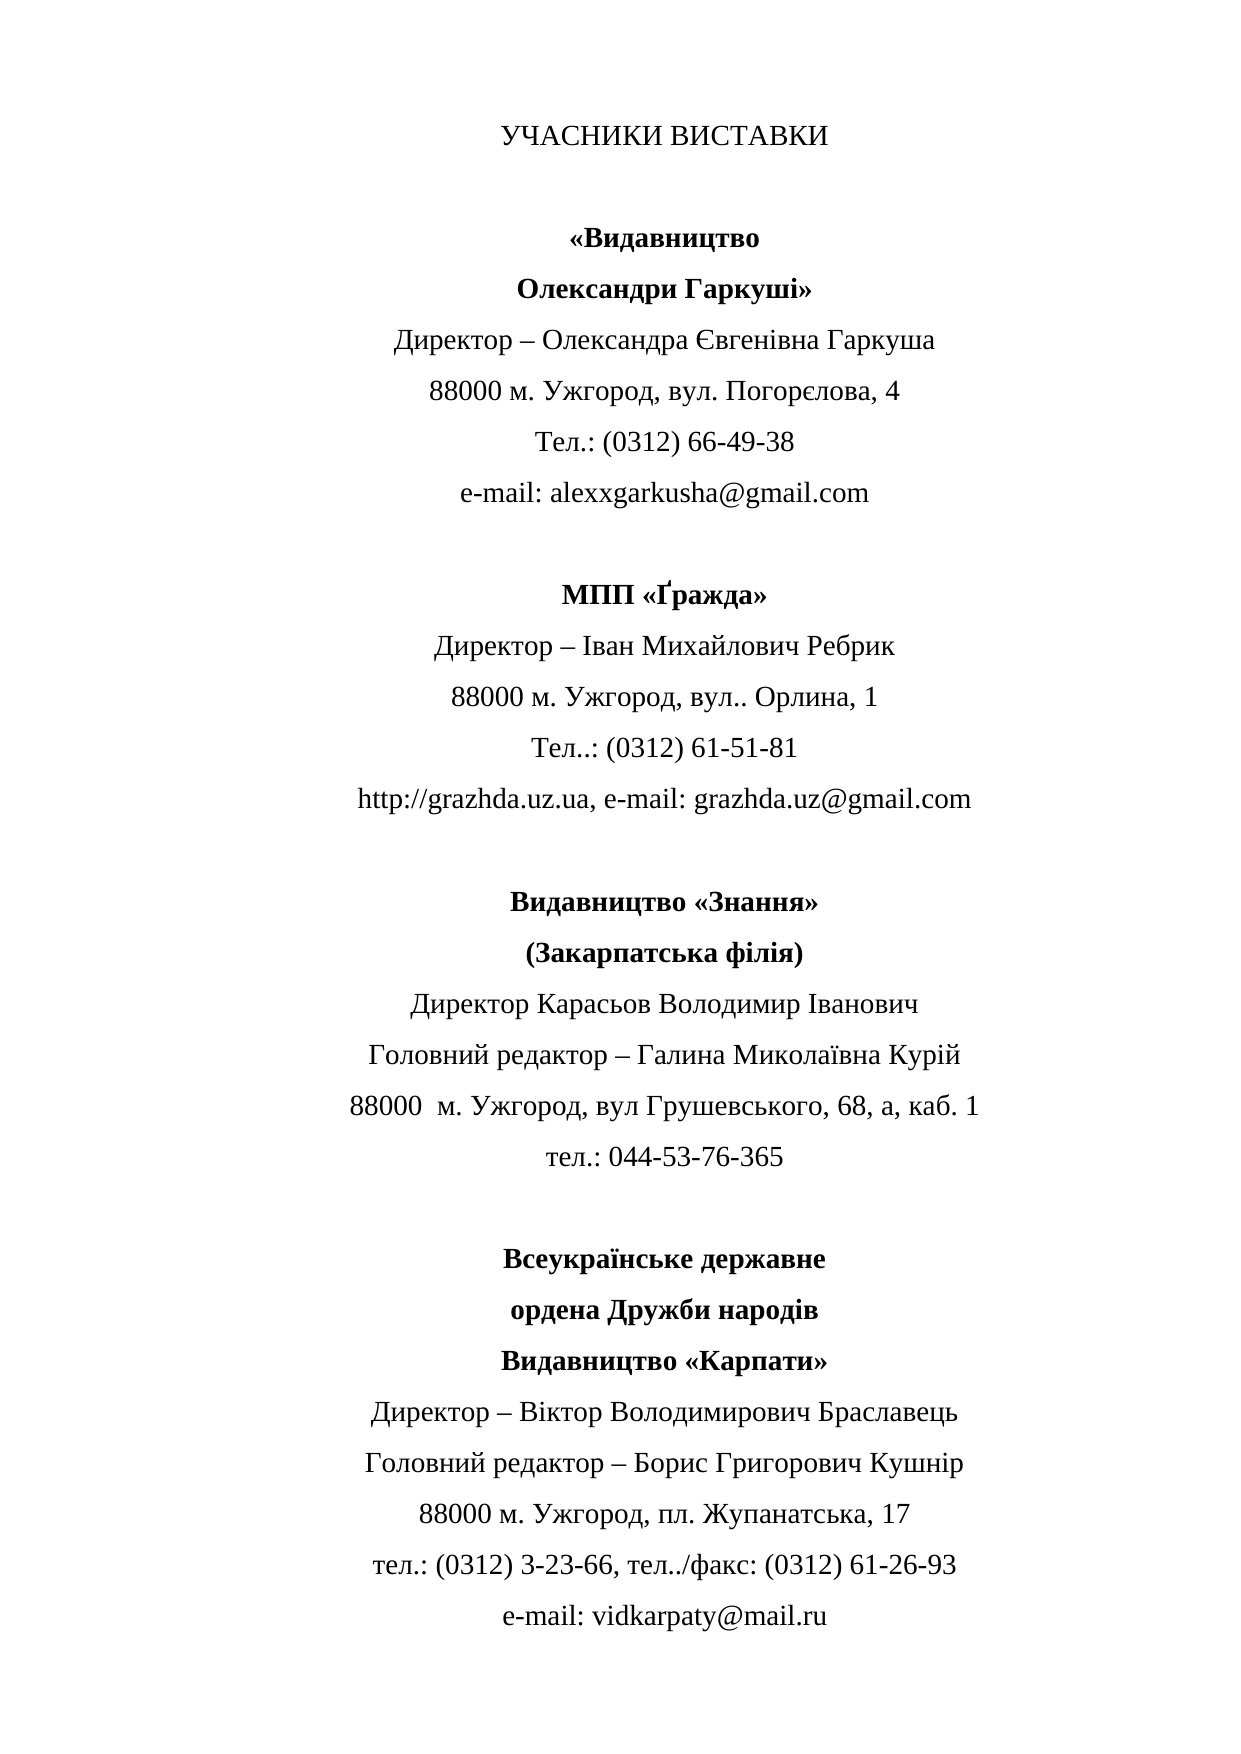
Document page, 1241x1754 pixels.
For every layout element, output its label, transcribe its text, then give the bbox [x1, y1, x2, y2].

text Видавництво «Карпати» [177, 1343, 1152, 1377]
text 88000 м. Ужгород, вул.. Орлина, 1 [177, 679, 1152, 713]
text Директор – Віктор Володимирович Браславець [177, 1394, 1152, 1428]
text Директор – Олександра Євгенівна Гаркуша [177, 322, 1152, 356]
text http://grazhda.uz.ua, e-mail: grazhda.uz@gmail.com [177, 782, 1152, 815]
text 88000 м. Ужгород, вул Грушевського, 68, а, каб. 1 [177, 1088, 1152, 1121]
text e-mail: vidkarpaty@mail.ru [177, 1598, 1152, 1632]
text 88000 м. Ужгород, вул. Погорєлова, 4 [177, 373, 1152, 407]
text «Видавництво [177, 220, 1152, 254]
text Директор – Іван Михайлович Ребрик [177, 628, 1152, 662]
text Директор Карасьов Володимир Іванович [177, 986, 1152, 1019]
text Тел.: (0312) 66-49-38 [177, 424, 1152, 458]
text Олександри Гаркуші» [177, 271, 1152, 305]
text Головний редактор – Борис Григорович Кушнір [177, 1445, 1152, 1479]
text Видавництво «Знання» [177, 884, 1152, 917]
text Головний редактор – Галина Миколаївна Курій [177, 1037, 1152, 1070]
text 88000 м. Ужгород, пл. Жупанатська, 17 [177, 1496, 1152, 1530]
text (Закарпатська філія) [177, 935, 1152, 968]
text УЧАСНИКИ ВИСТАВКИ [177, 118, 1152, 152]
text Тел..: (0312) 61-51-81 [177, 731, 1152, 764]
text МПП «Ґражда» [177, 577, 1152, 611]
text ордена Дружби народів [177, 1292, 1152, 1326]
text e-mail: alexxgarkusha@gmail.com [177, 475, 1152, 509]
text тел.: 044-53-76-365 [177, 1139, 1152, 1172]
text Всеукраїнське державне [177, 1241, 1152, 1274]
text тел.: (0312) 3-23-66, тел../факс: (0312) 61-26-93 [177, 1547, 1152, 1581]
